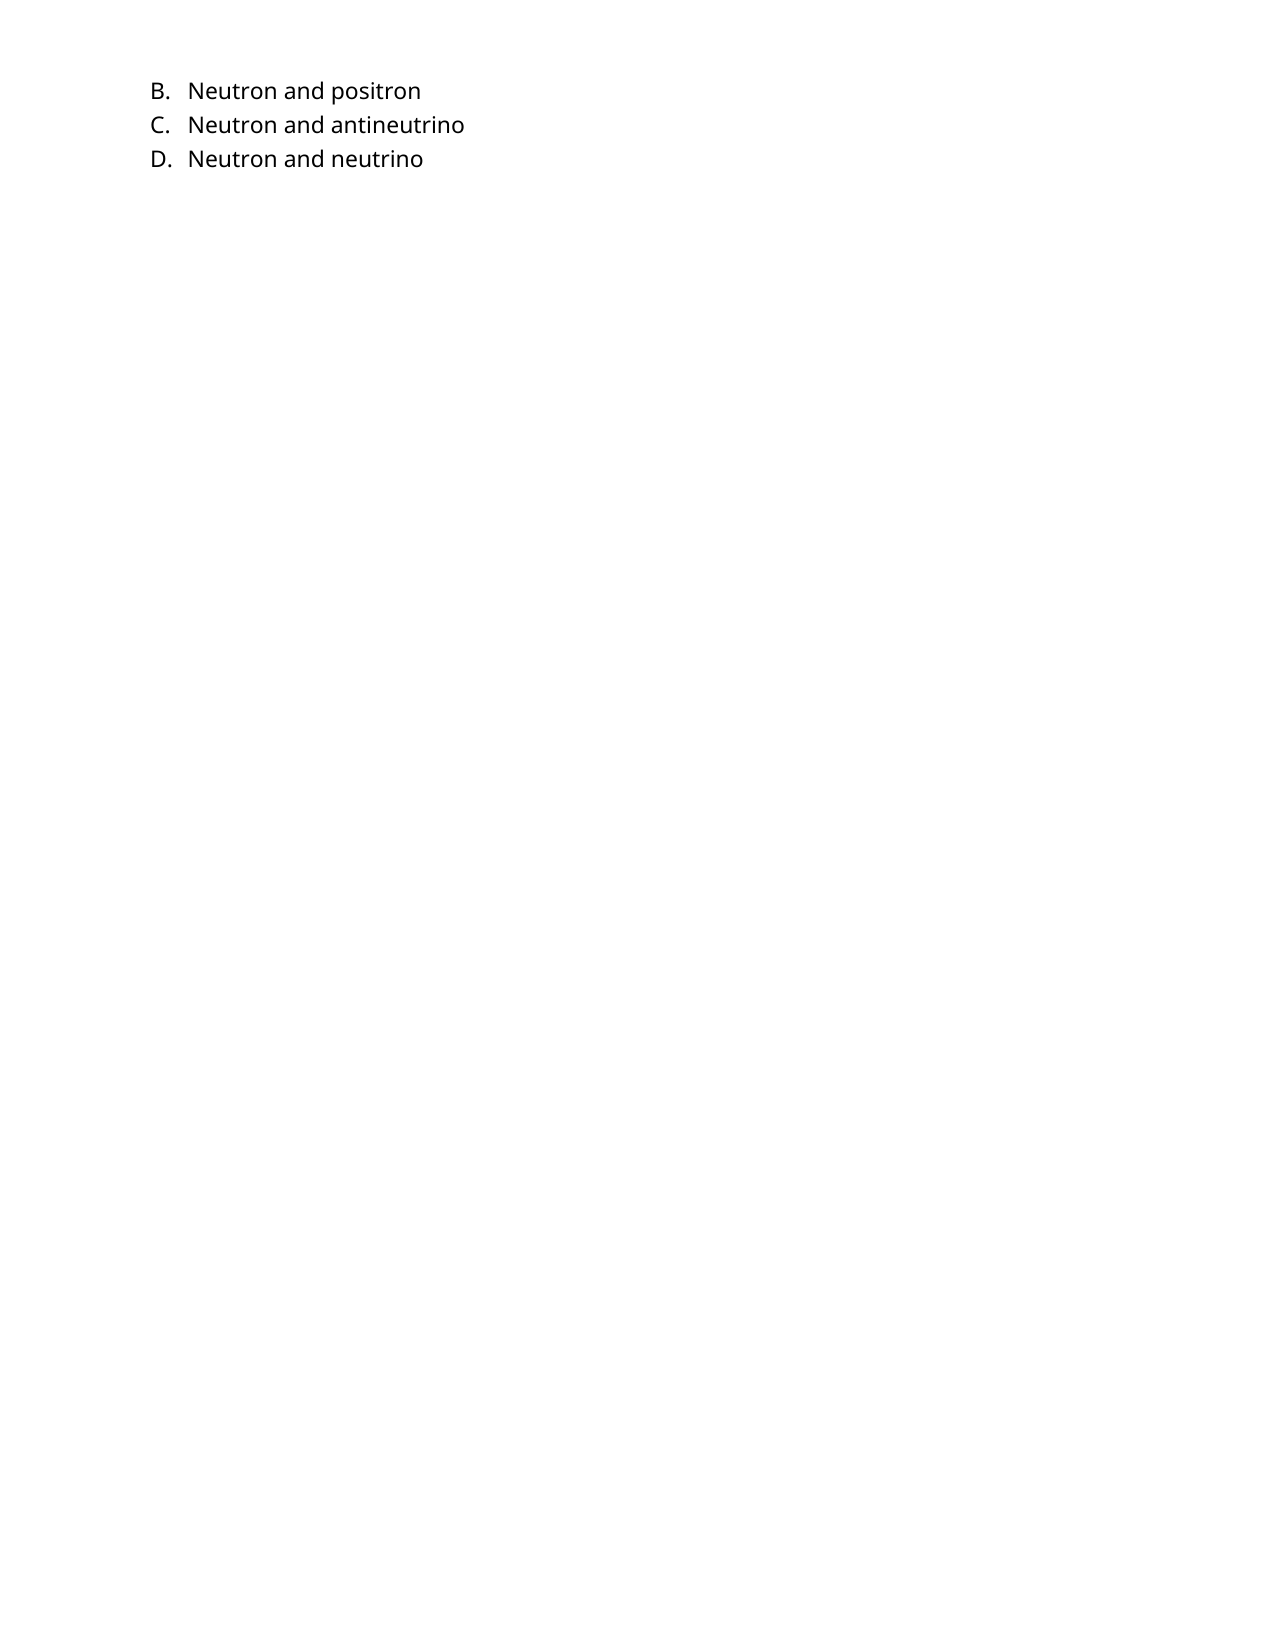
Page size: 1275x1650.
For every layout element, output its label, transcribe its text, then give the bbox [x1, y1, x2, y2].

list Neutron and neutrino [150, 142, 1200, 174]
list Neutron and antineutrino [150, 109, 1200, 140]
list Neutron and positron [150, 75, 1200, 106]
